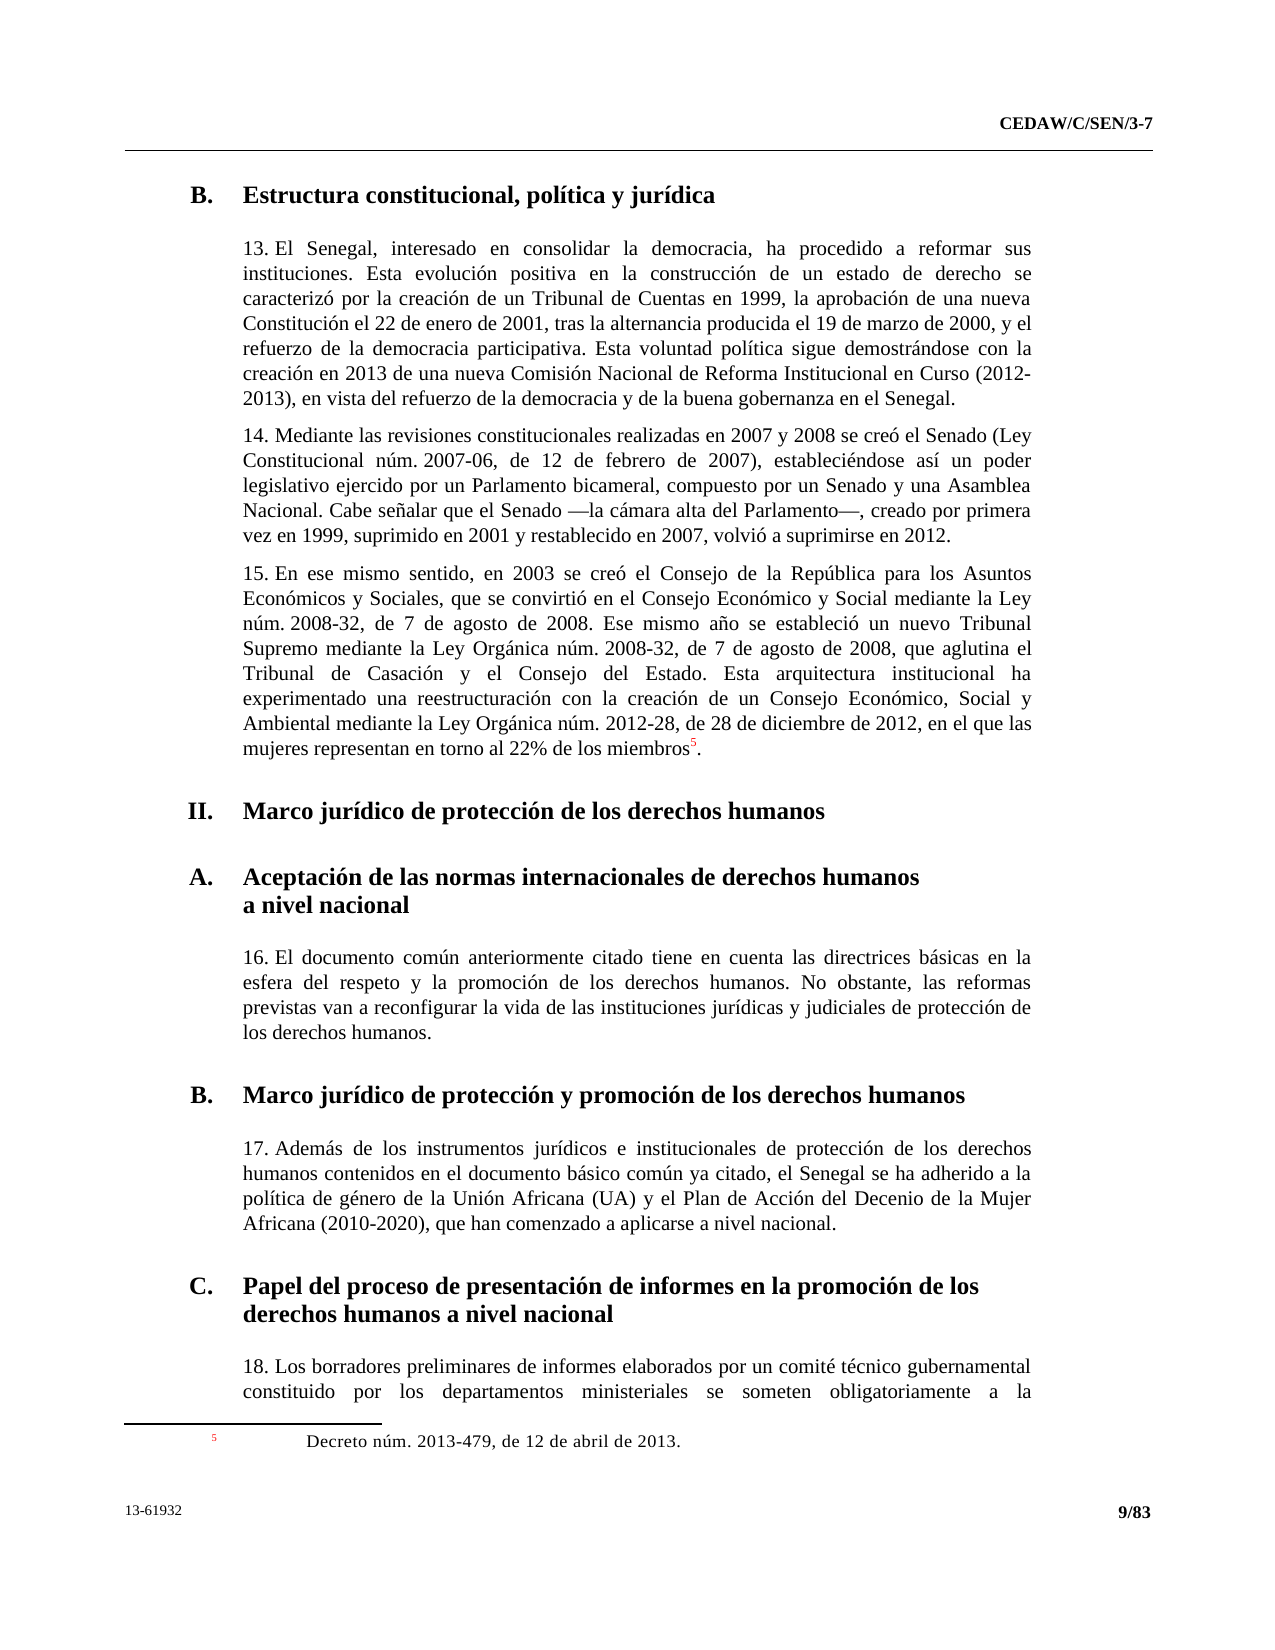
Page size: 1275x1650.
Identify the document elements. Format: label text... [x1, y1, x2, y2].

text B. Marco jurídico de protección y promoción de los derechos humanos [124, 1081, 1032, 1109]
text A. Aceptación de las normas internacionales de derechos humanos a nivel nacional [124, 863, 1032, 919]
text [243, 1353, 1032, 1403]
text 17. Además de los instrumentos jurídicos e institucionales de protección de los derechos humanos contenidos en el documento básico común ya citado, el Senegal se ha adherido a la política de género de la Unión Africana (UA) y el Plan de Acción del Decenio de la Mujer Africana (2010-2020), que han comenzado a aplicarse a nivel nacional. [243, 1134, 1032, 1234]
text C. Papel del proceso de presentación de informes en la promoción de los derechos humanos a nivel nacional [124, 1272, 1032, 1328]
text 16. El documento común anteriormente citado tiene en cuenta las directrices básicas en la esfera del respeto y la promoción de los derechos humanos. No obstante, las reformas previstas van a reconfigurar la vida de las instituciones jurídicas y judiciales de protección de los derechos humanos. [243, 944, 1032, 1044]
text 14. Mediante las revisiones constitucionales realizadas en 2007 y 2008 se creó el Senado (Ley Constitucional núm. 2007-06, de 12 de febrero de 2007), estableciéndose así un poder legislativo ejercido por un Parlamento bicameral, compuesto por un Senado y una Asamblea Nacional. Cabe señalar que el Senado —la cámara alta del Parlamento—, creado por primera vez en 1999, suprimido en 2001 y restablecido en 2007, volvió a suprimirse en 2012. [243, 422, 1032, 547]
text 15. En ese mismo sentido, en 2003 se creó el Consejo de la República para los Asuntos Económicos y Sociales, que se convirtió en el Consejo Económico y Social mediante la Ley núm. 2008-32, de 7 de agosto de 2008. Ese mismo año se estableció un nuevo Tribunal Supremo mediante la Ley Orgánica núm. 2008-32, de 7 de agosto de 2008, que aglutina el Tribunal de Casación y el Consejo del Estado. Esta arquitectura institucional ha experimentado una reestructuración con la creación de un Consejo Económico, Social y Ambiental mediante la Ley Orgánica núm. 2012-28, de 28 de diciembre de 2012, en el que las mujeres representan en torno al 22% de los miembros. [243, 559, 1032, 759]
text 13. El Senegal, interesado en consolidar la democracia, ha procedido a reformar sus instituciones. Esta evolución positiva en la construcción de un estado de derecho se caracterizó por la creación de un Tribunal de Cuentas en 1999, la aprobación de una nueva Constitución el 22 de enero de 2001, tras la alternancia producida el 19 de marzo de 2000, y el refuerzo de la democracia participativa. Esta voluntad política sigue demostrándose con la creación en 2013 de una nueva Comisión Nacional de Reforma Institucional en Curso (2012-2013), en vista del refuerzo de la democracia y de la buena gobernanza en el Senegal. [243, 234, 1032, 409]
text B. Estructura constitucional, política y jurídica [124, 181, 1032, 209]
text II. Marco jurídico de protección de los derechos humanos [124, 797, 1032, 825]
